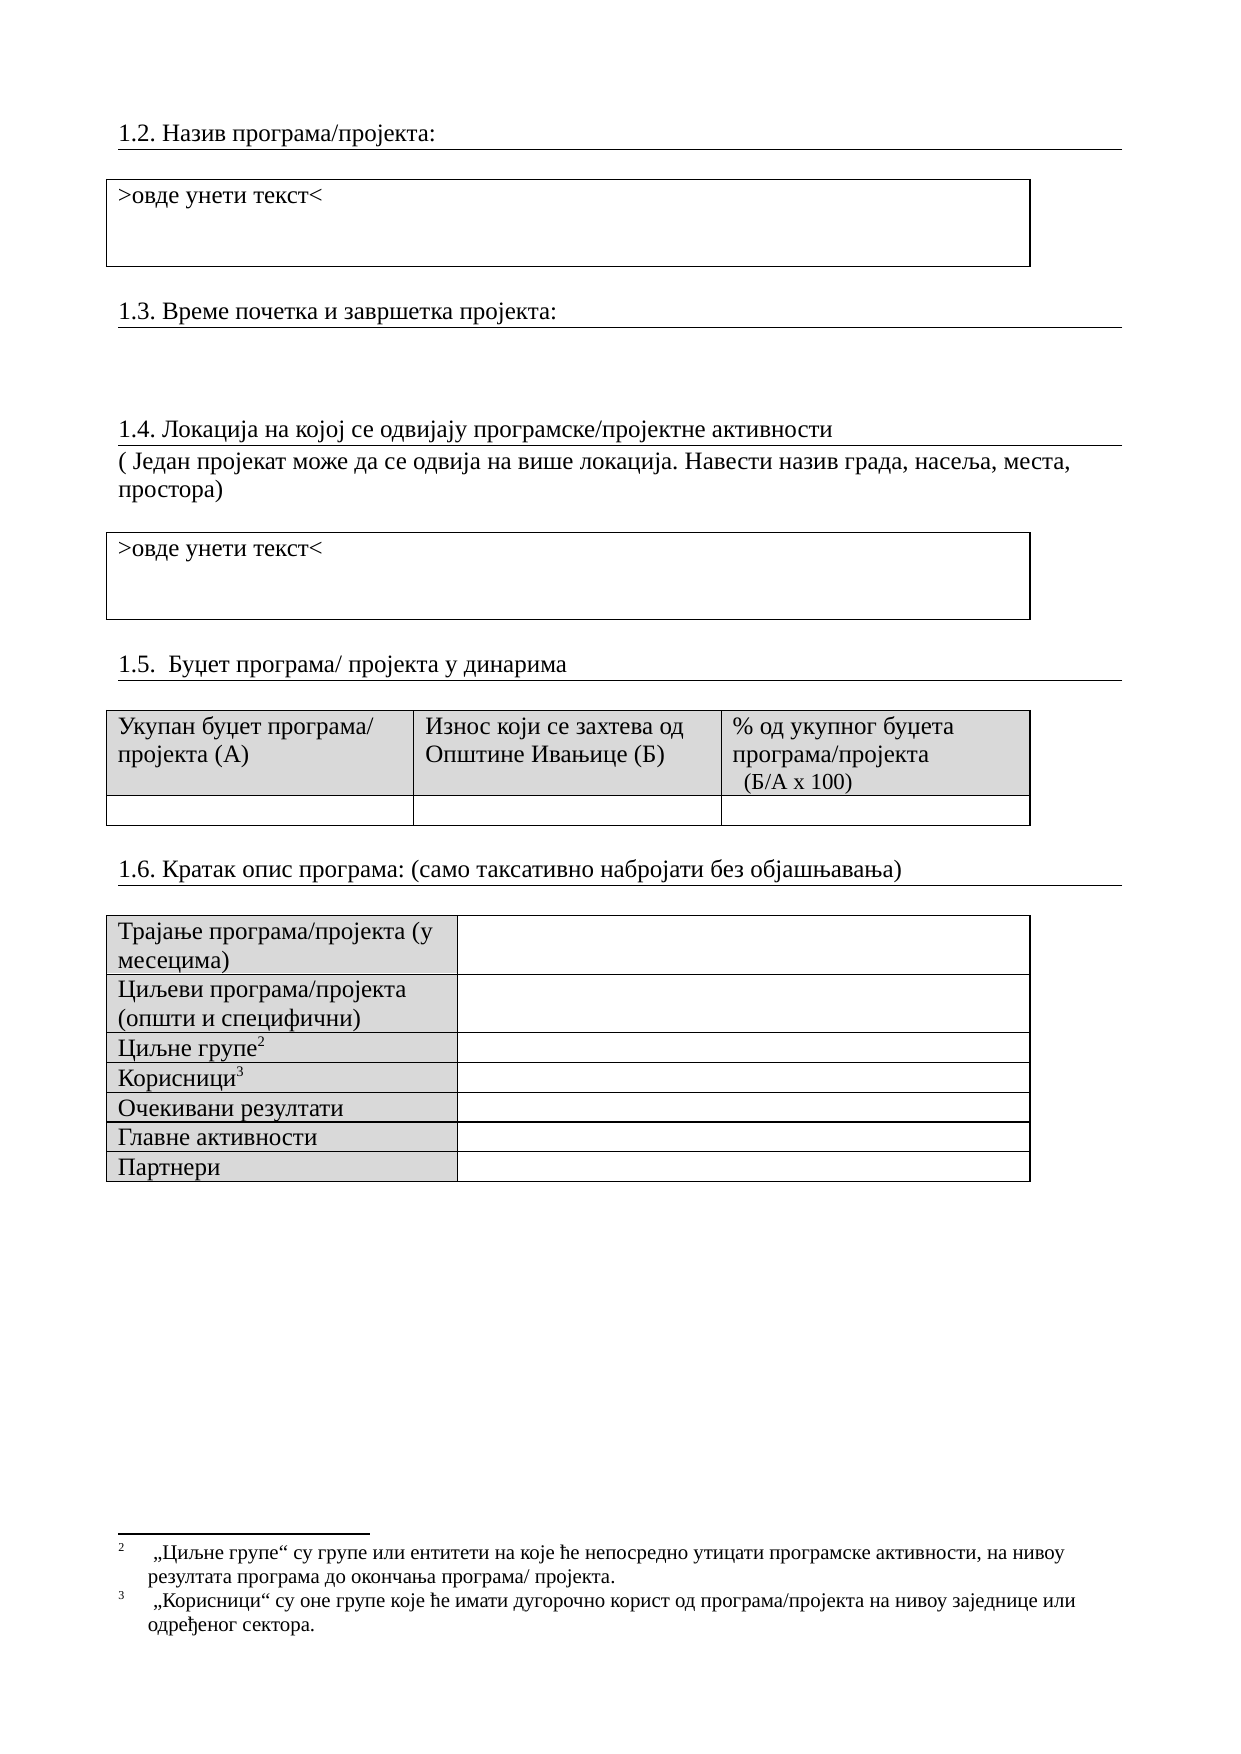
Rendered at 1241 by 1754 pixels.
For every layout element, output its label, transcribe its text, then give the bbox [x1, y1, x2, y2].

table_header % од укупног буџета програма/пројекта [722, 711, 1029, 795]
table_cell [414, 796, 721, 824]
table_cell [458, 1093, 1029, 1121]
text 1.2. Назив програма/пројекта: [118, 118, 1122, 149]
table_cell Циљне групе [107, 1033, 457, 1062]
table_header [458, 916, 1029, 973]
table_header Трајање програма/пројекта (у месецима) [107, 916, 457, 973]
text 1.4. Локација на којој се одвијају програмске/пројектне активности [118, 414, 1122, 445]
table_cell Партнери [107, 1152, 457, 1181]
table_cell [458, 1123, 1029, 1151]
table_header >овде унети текст< [107, 180, 1029, 266]
table_cell [458, 1063, 1029, 1092]
table_cell [722, 796, 1029, 824]
text 1.5. Буџет програма/ пројекта у динарима [118, 649, 1122, 680]
table_cell Корисници [107, 1063, 457, 1092]
table_cell [458, 975, 1029, 1032]
table_cell Циљеви програма/пројекта (општи и специфични) [107, 975, 457, 1032]
table_cell [458, 1152, 1029, 1181]
table_cell Главне активности [107, 1123, 457, 1151]
text ( Један пројекат може да се одвија на више локација. Навести назив града, насеља, места, простора) [118, 446, 1122, 503]
text 1.3. Време почетка и завршетка пројекта: [118, 296, 1122, 327]
table_header Износ који се захтева од Општине Ивањице (Б) [414, 711, 721, 795]
table_cell [458, 1033, 1029, 1062]
table_header Укупан буџет програма/ пројекта (А) [107, 711, 413, 795]
table_header >овде унети текст< [107, 533, 1029, 619]
table_cell [107, 796, 413, 824]
text 1.6. Кратак опис програма: (само таксативно набројати без објашњавања) [118, 854, 1122, 885]
table_cell Очекивани резултати [107, 1093, 457, 1121]
